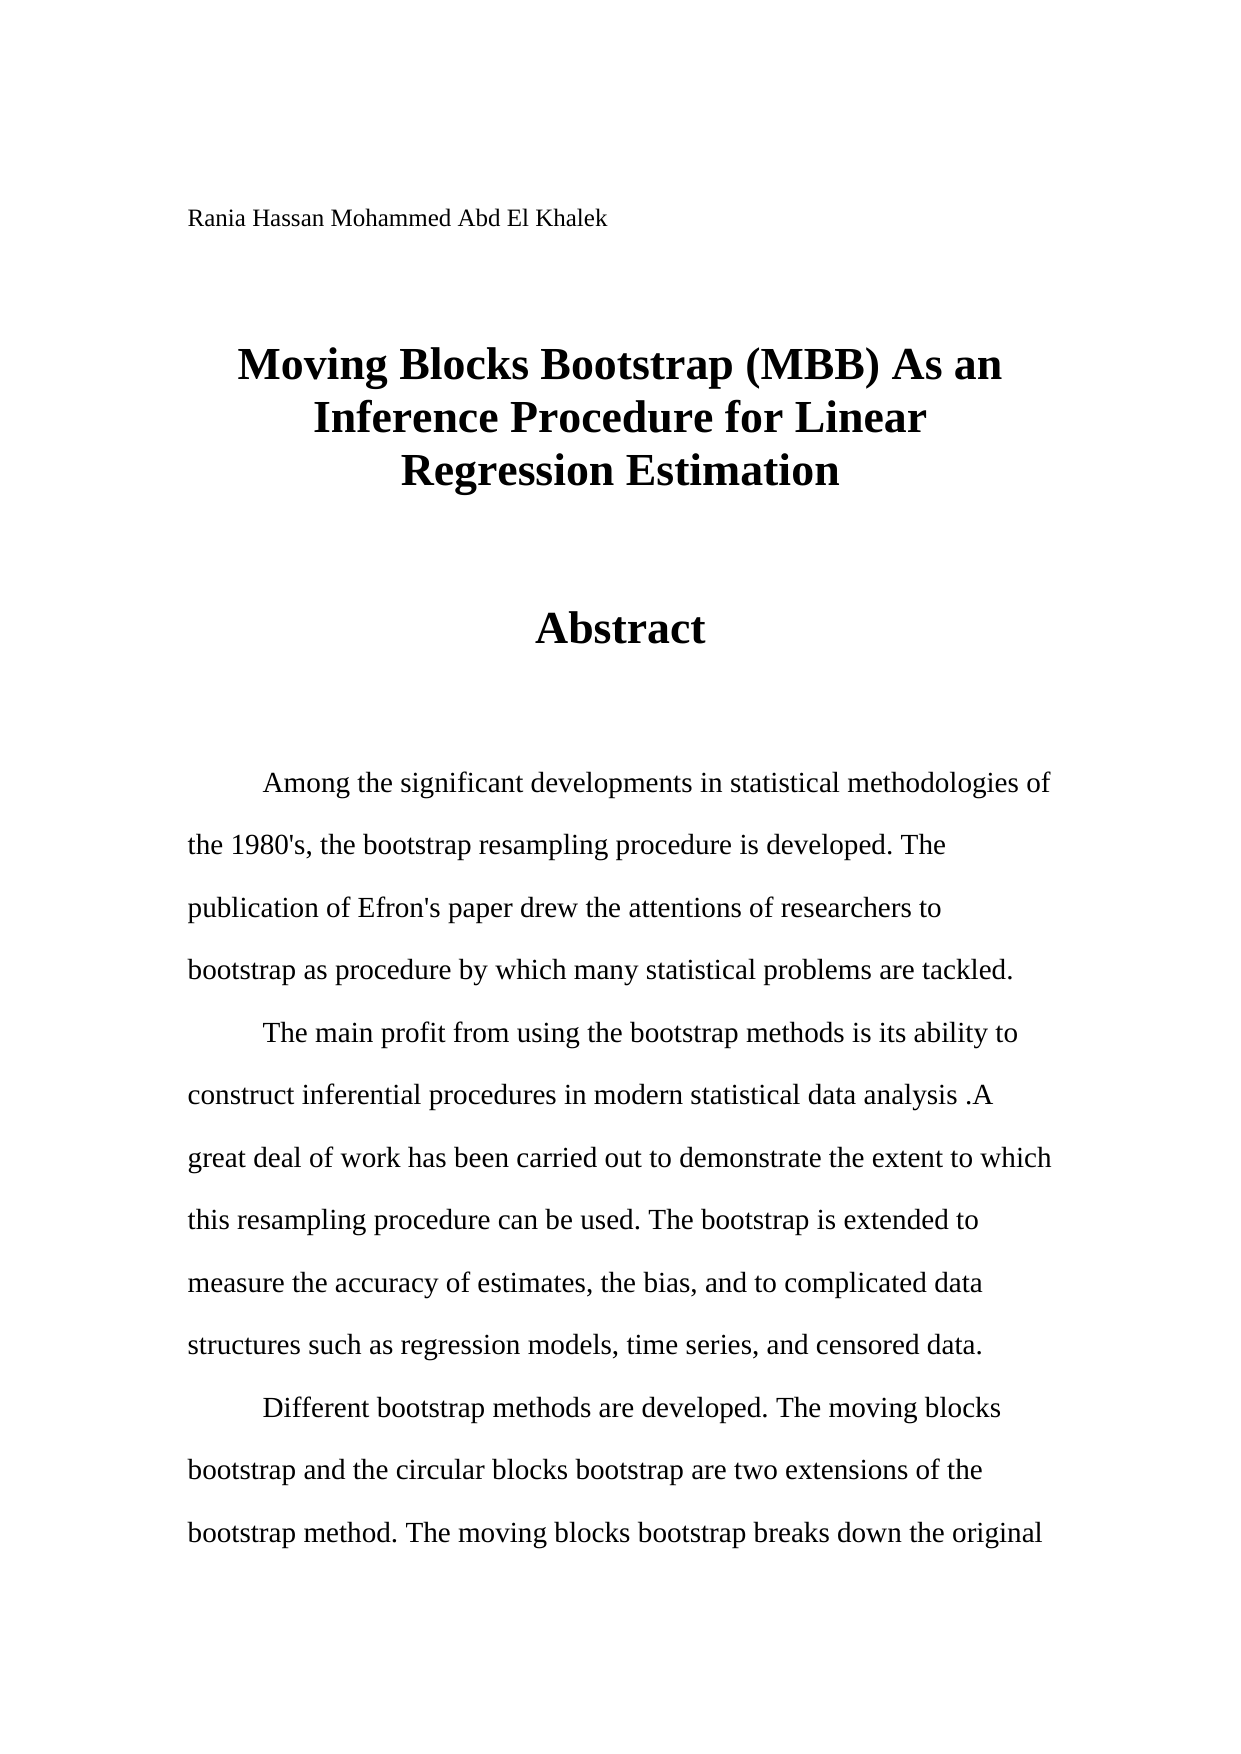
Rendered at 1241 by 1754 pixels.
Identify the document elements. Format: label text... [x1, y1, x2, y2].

text Rania Hassan Mohammed Abd El Khalek [187, 203, 1053, 231]
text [187, 1367, 1053, 1554]
text Abstract [187, 600, 1053, 653]
text The main profit from using the bootstrap methods is its ability to construct inferential procedures in modern statistical data analysis .A great deal of work has been carried out to demonstrate the extent to which this resampling procedure can be used. The bootstrap is extended to measure the accuracy of estimates, the bias, and to complicated data structures such as regression models, time series, and censored data. [187, 992, 1053, 1367]
text Moving Blocks Bootstrap (MBB) As an [187, 337, 1053, 389]
text Among the significant developments in statistical methodologies of the 1980's, the bootstrap resampling procedure is developed. The publication of Efron's paper drew the attentions of researchers to bootstrap as procedure by which many statistical problems are tackled. [187, 742, 1053, 992]
text Regression Estimation [187, 442, 1053, 495]
text Inference Procedure for Linear [187, 389, 1053, 442]
